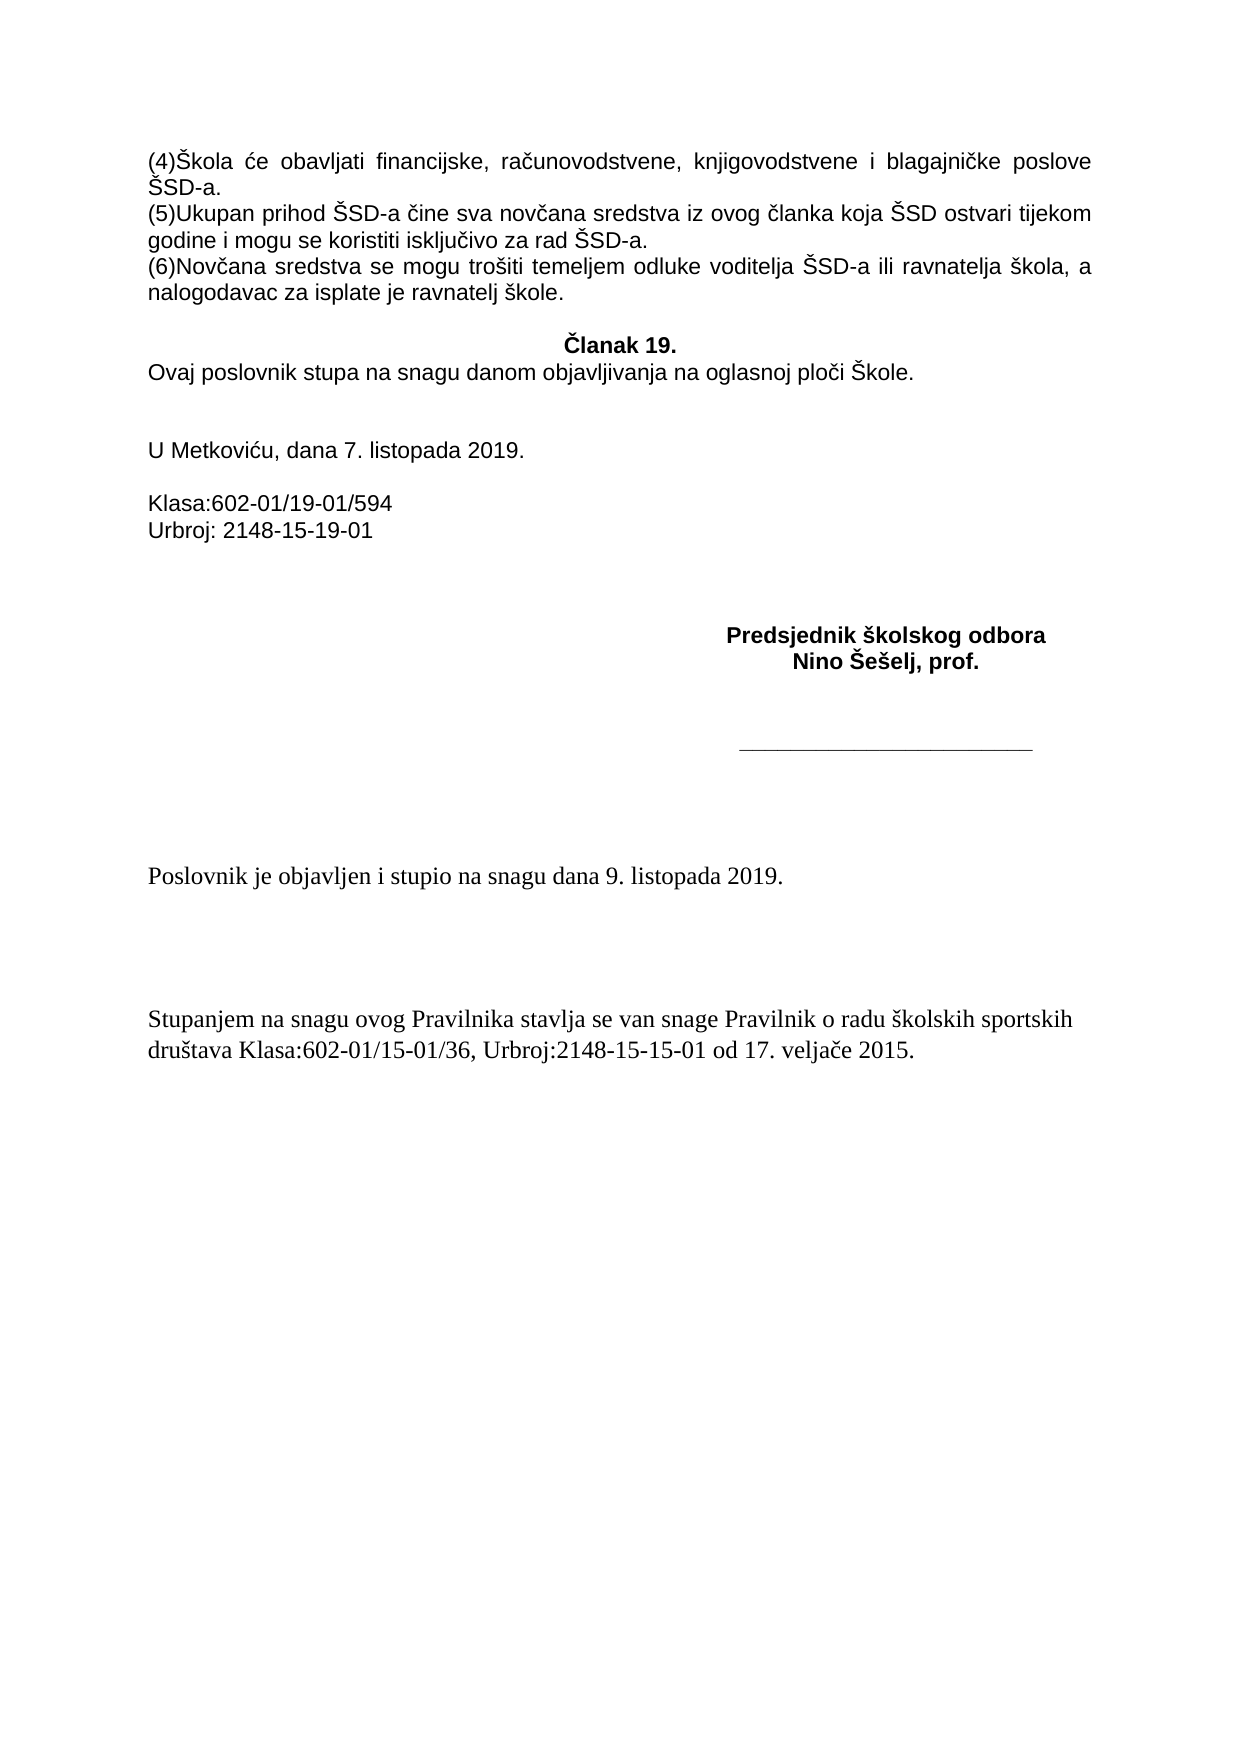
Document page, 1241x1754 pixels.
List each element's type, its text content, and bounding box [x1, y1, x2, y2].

text (6)Novčana sredstva se mogu trošiti temeljem odluke voditelja ŠSD-a ili ravnatelja škola, a nalogodavac za isplate je ravnatelj škole. [148, 253, 1093, 306]
text U Metkoviću, dana 7. listopada 2019. [148, 437, 1093, 464]
text Ovaj poslovnik stupa na snagu danom objavljivanja na oglasnoj ploči Škole. [148, 358, 1093, 385]
text Klasa:602-01/19-01/594 [148, 490, 1093, 517]
text Stupanjem na snagu ovog Pravilnika stavlja se van snage Pravilnik o radu školskih sportskih društava Klasa:602-01/15-01/36, Urbroj:2148-15-15-01 od 17. veljače 2015. [148, 1004, 1093, 1064]
text (5)Ukupan prihod ŠSD-a čine sva novčana sredstva iz ovog članka koja ŠSD ostvari tijekom godine i mogu se koristiti isključivo za rad ŠSD-a. [148, 200, 1093, 253]
text Predsjednik školskog odbora [148, 622, 1093, 648]
text Poslovnik je objavljen i stupio na snagu dana 9. listopada 2019. [148, 861, 1093, 889]
text Nino Šešelj, prof. [148, 648, 1093, 675]
text _______________________ [148, 727, 1093, 754]
text Članak 19. [148, 332, 1093, 358]
text Urbroj: 2148-15-19-01 [148, 517, 1093, 543]
text (4)Škola će obavljati financijske, računovodstvene, knjigovodstvene i blagajničke poslove ŠSD-a. [148, 148, 1093, 200]
